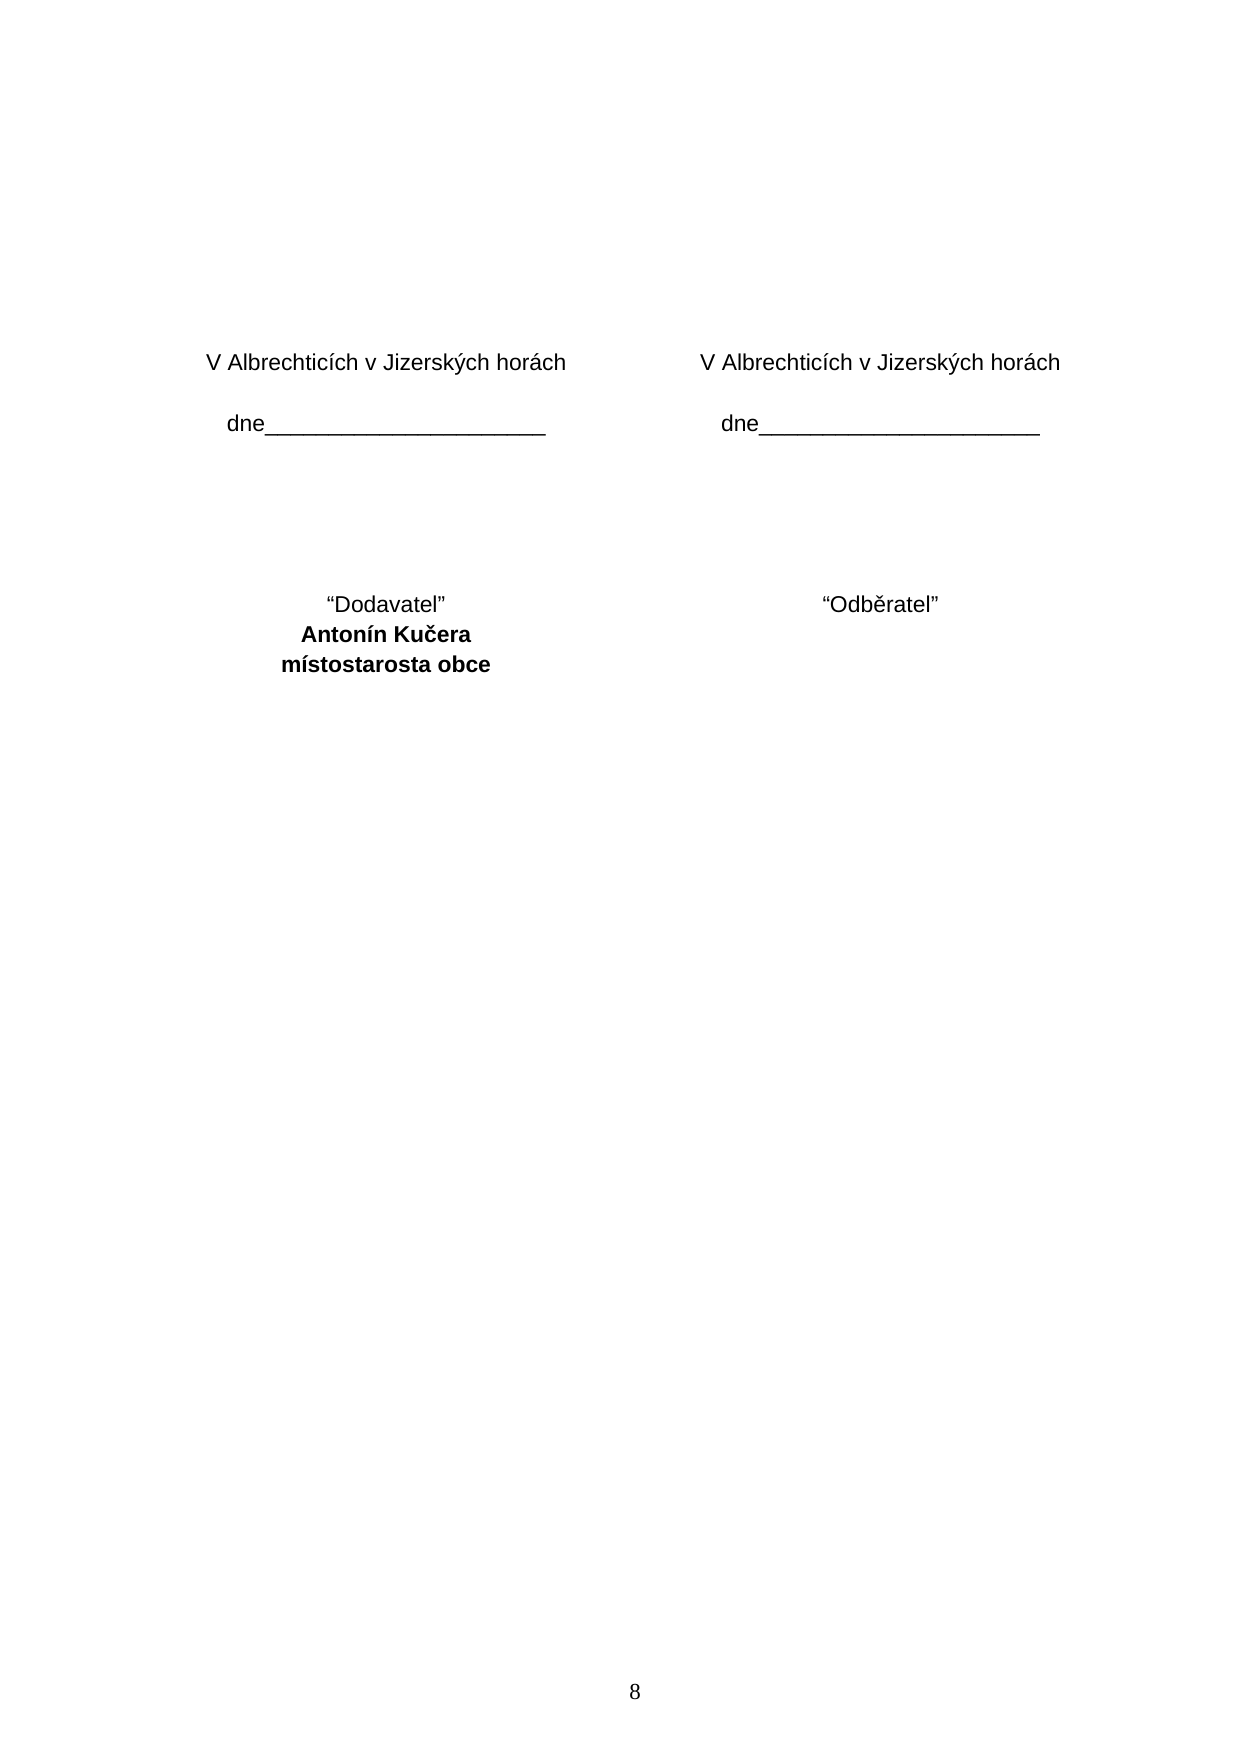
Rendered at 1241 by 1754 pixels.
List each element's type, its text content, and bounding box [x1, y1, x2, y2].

table_header V Albrechticích v Jizerských horách dne______________________ “Dodavatel” Antonín Kučera místostarosta obce [164, 349, 657, 680]
table_header V Albrechticích v Jizerských horách dne______________________ “Odběratel” [658, 349, 1151, 680]
